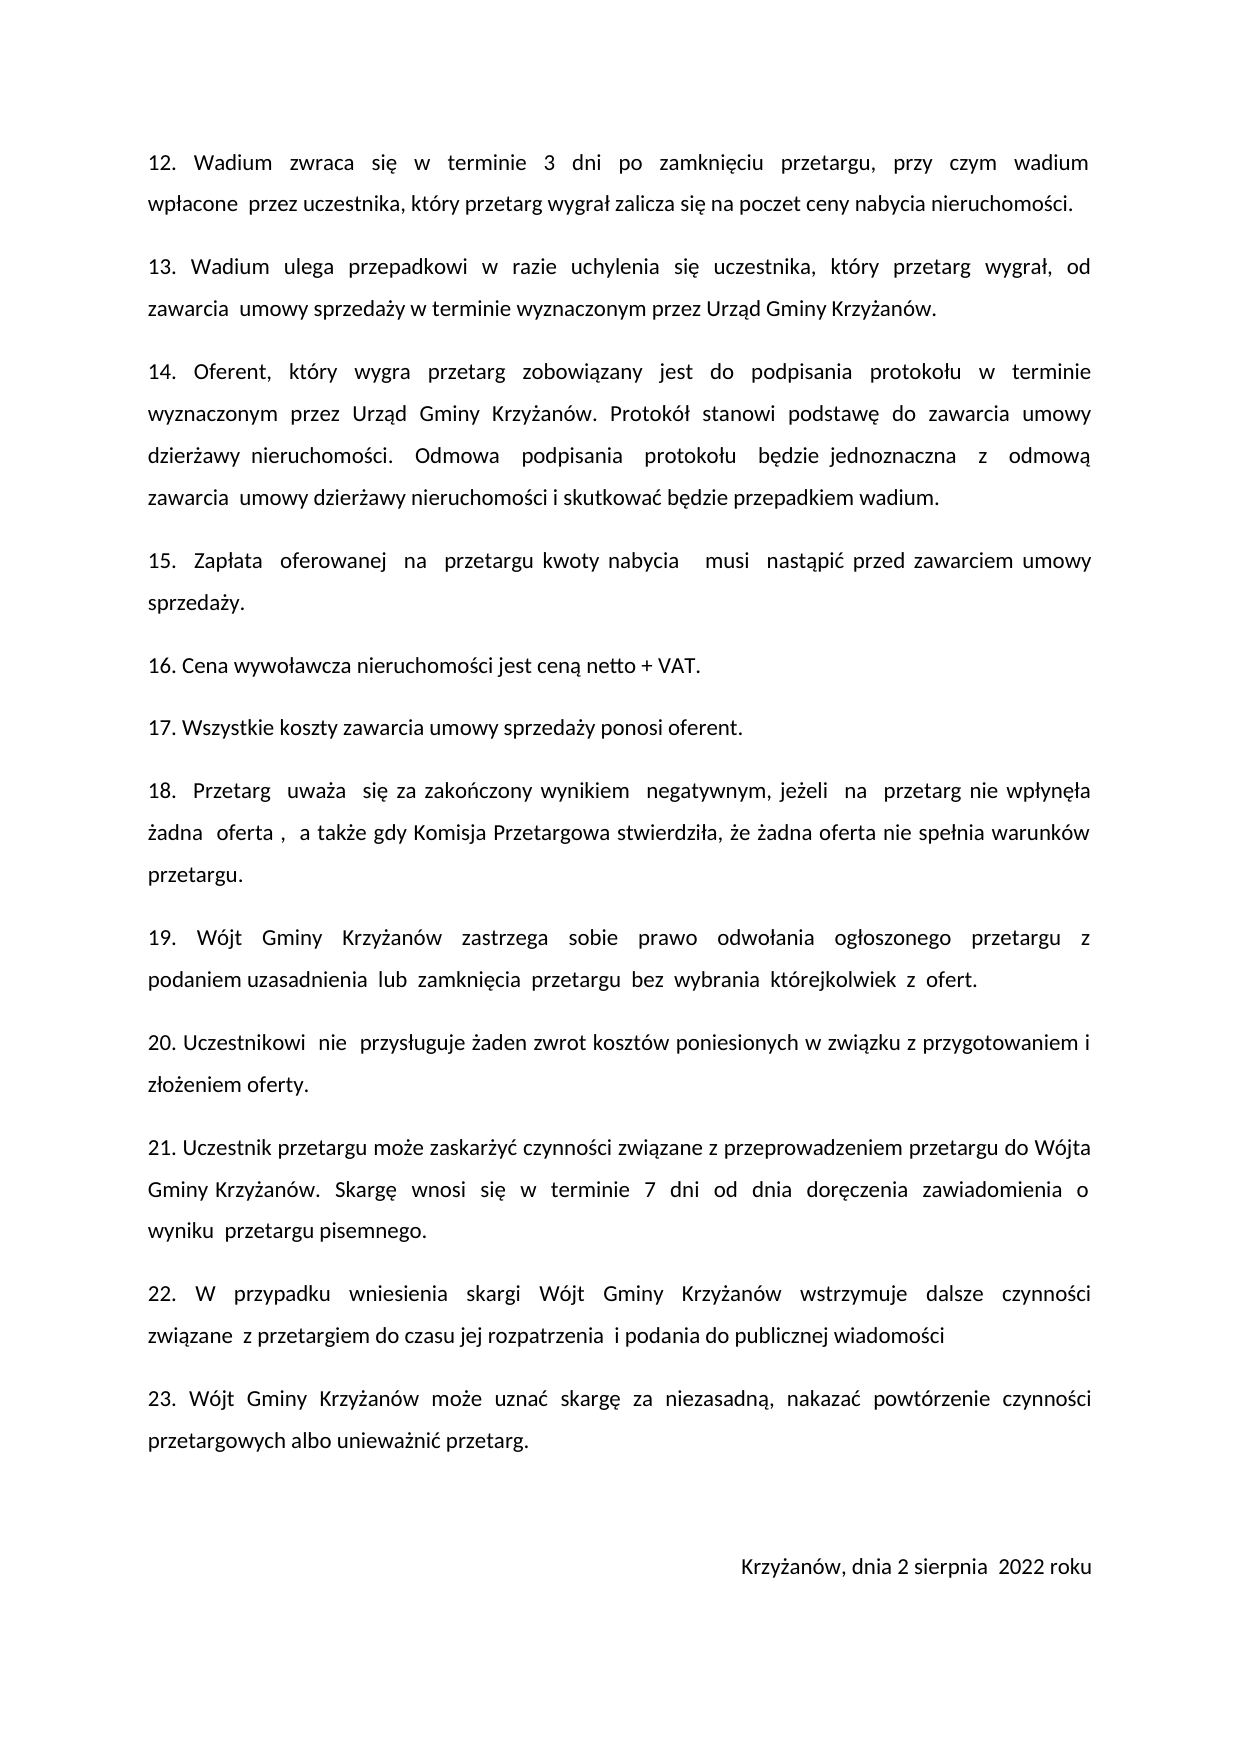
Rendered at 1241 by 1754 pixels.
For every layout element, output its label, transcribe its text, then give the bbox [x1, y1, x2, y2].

text 19. Wójt Gminy Krzyżanów zastrzega sobie prawo odwołania ogłoszonego przetargu z podaniem uzasadnienia lub zamknięcia przetargu bez wybrania którejkolwiek z ofert. [148, 923, 1093, 993]
text 14. Oferent, który wygra przetarg zobowiązany jest do podpisania protokołu w terminie wyznaczonym przez Urząd Gminy Krzyżanów. Protokół stanowi podstawę do zawarcia umowy dzierżawy nieruchomości. Odmowa podpisania protokołu będzie jednoznaczna z odmową zawarcia umowy dzierżawy nieruchomości i skutkować będzie przepadkiem wadium. [148, 357, 1093, 511]
text 15. Zapłata oferowanej na przetargu kwoty nabycia musi nastąpić przed zawarciem umowy sprzedaży. [148, 546, 1093, 616]
text 18. Przetarg uważa się za zakończony wynikiem negatywnym, jeżeli na przetarg nie wpłynęła żadna oferta , a także gdy Komisja Przetargowa stwierdziła, że żadna oferta nie spełnia warunków przetargu. [148, 776, 1093, 888]
text 22. W przypadku wniesienia skargi Wójt Gminy Krzyżanów wstrzymuje dalsze czynności związane z przetargiem do czasu jej rozpatrzenia i podania do publicznej wiadomości [148, 1279, 1093, 1349]
text Krzyżanów, dnia 2 sierpnia 2022 roku [148, 1552, 1093, 1580]
text 13. Wadium ulega przepadkowi w razie uchylenia się uczestnika, który przetarg wygrał, od zawarcia umowy sprzedaży w terminie wyznaczonym przez Urząd Gminy Krzyżanów. [148, 252, 1093, 322]
text 23. Wójt Gminy Krzyżanów może uznać skargę za niezasadną, nakazać powtórzenie czynności przetargowych albo unieważnić przetarg. [148, 1384, 1093, 1454]
text 20. Uczestnikowi nie przysługuje żaden zwrot kosztów poniesionych w związku z przygotowaniem i złożeniem oferty. [148, 1028, 1093, 1098]
text 17. Wszystkie koszty zawarcia umowy sprzedaży ponosi oferent. [148, 713, 1093, 742]
text 21. Uczestnik przetargu może zaskarżyć czynności związane z przeprowadzeniem przetargu do Wójta Gminy Krzyżanów. Skargę wnosi się w terminie 7 dni od dnia doręczenia zawiadomienia o wyniku przetargu pisemnego. [148, 1133, 1093, 1245]
text 16. Cena wywoławcza nieruchomości jest ceną netto + VAT. [148, 651, 1093, 679]
text 12. Wadium zwraca się w terminie 3 dni po zamknięciu przetargu, przy czym wadium wpłacone przez uczestnika, który przetarg wygrał zalicza się na poczet ceny nabycia nieruchomości. [148, 148, 1093, 218]
